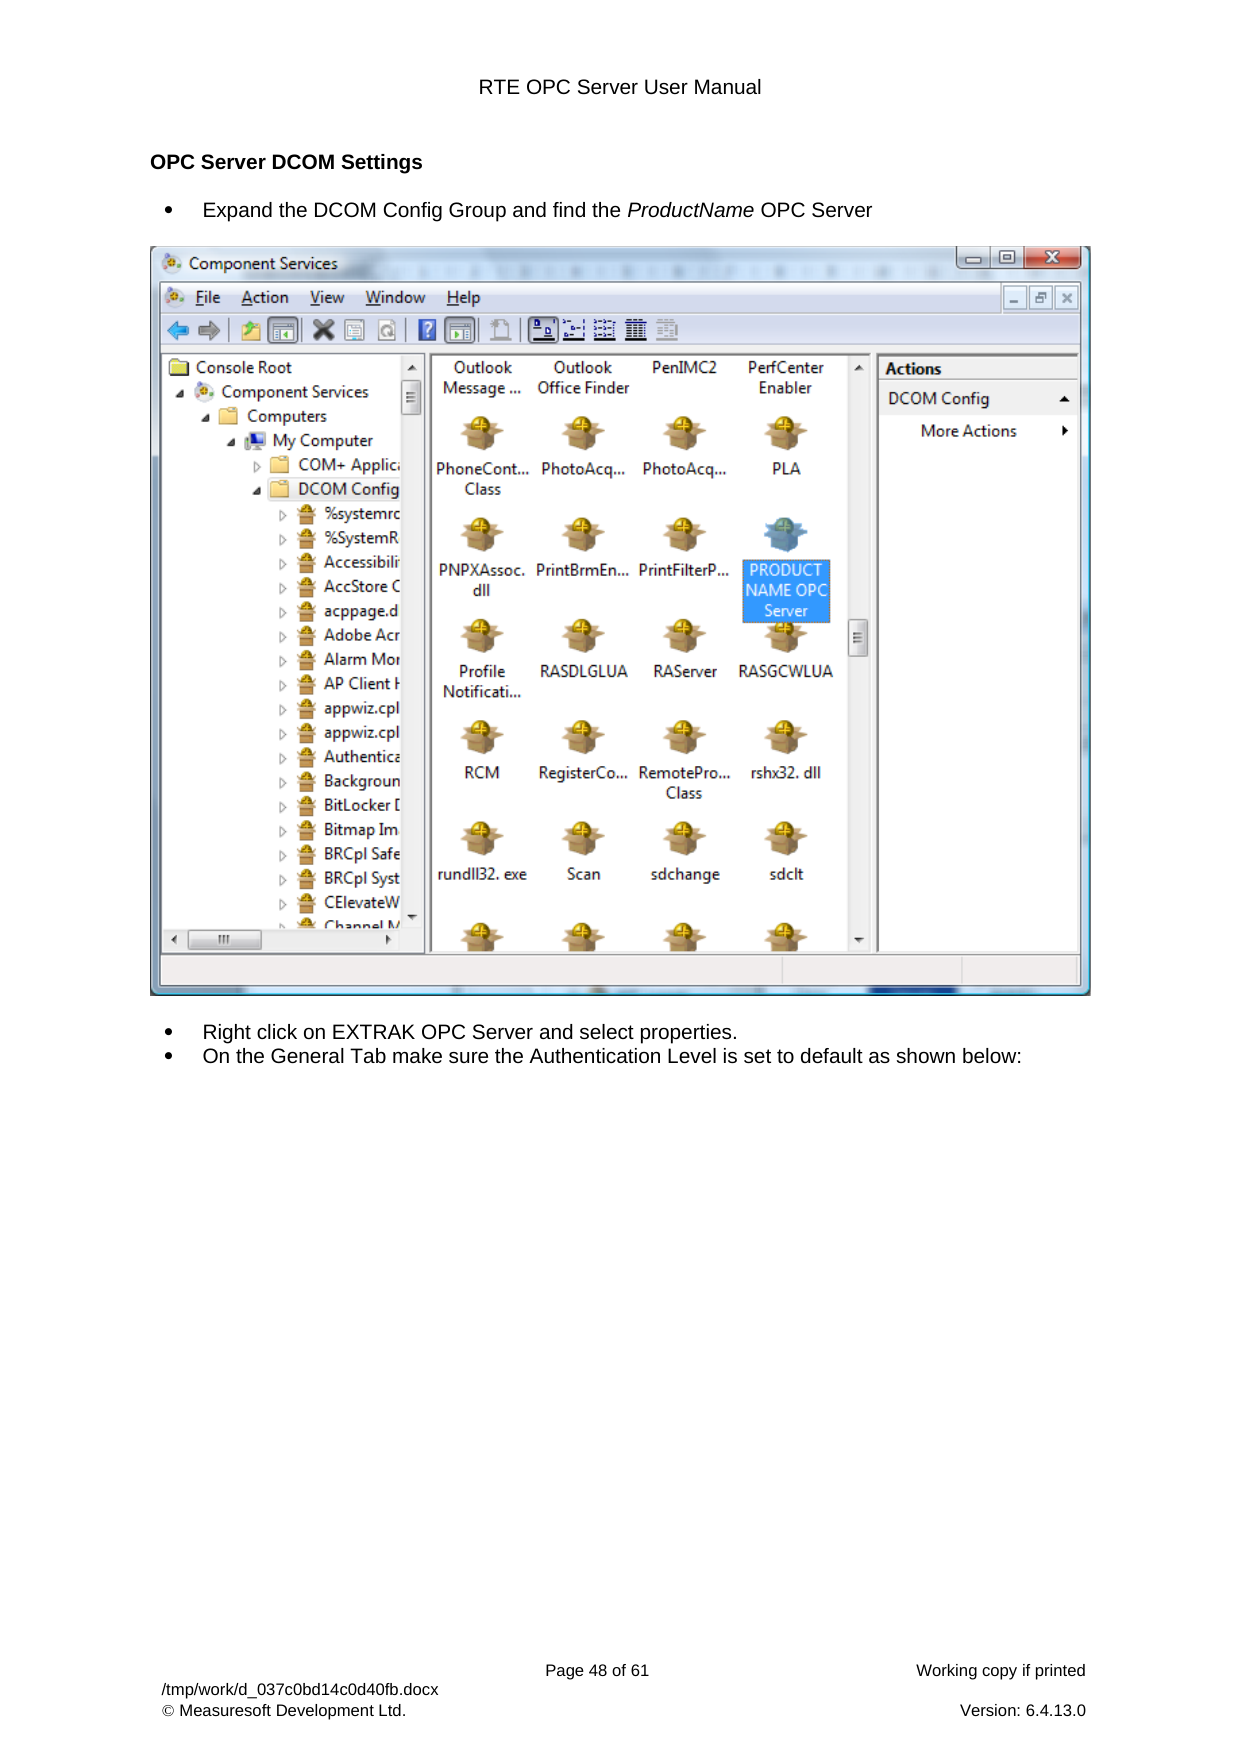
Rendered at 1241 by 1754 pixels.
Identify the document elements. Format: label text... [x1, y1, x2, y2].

list On the General Tab make sure the Authentication Level is set to default as shown below: [165, 1044, 1090, 1068]
picture [150, 246, 1091, 996]
list Expand the DCOM Config Group and find the ProductName OPC Server [165, 198, 1090, 222]
text OPC Server DCOM Settings [150, 150, 1090, 174]
list Right click on EXTRAK OPC Server and select properties. [165, 1020, 1090, 1044]
